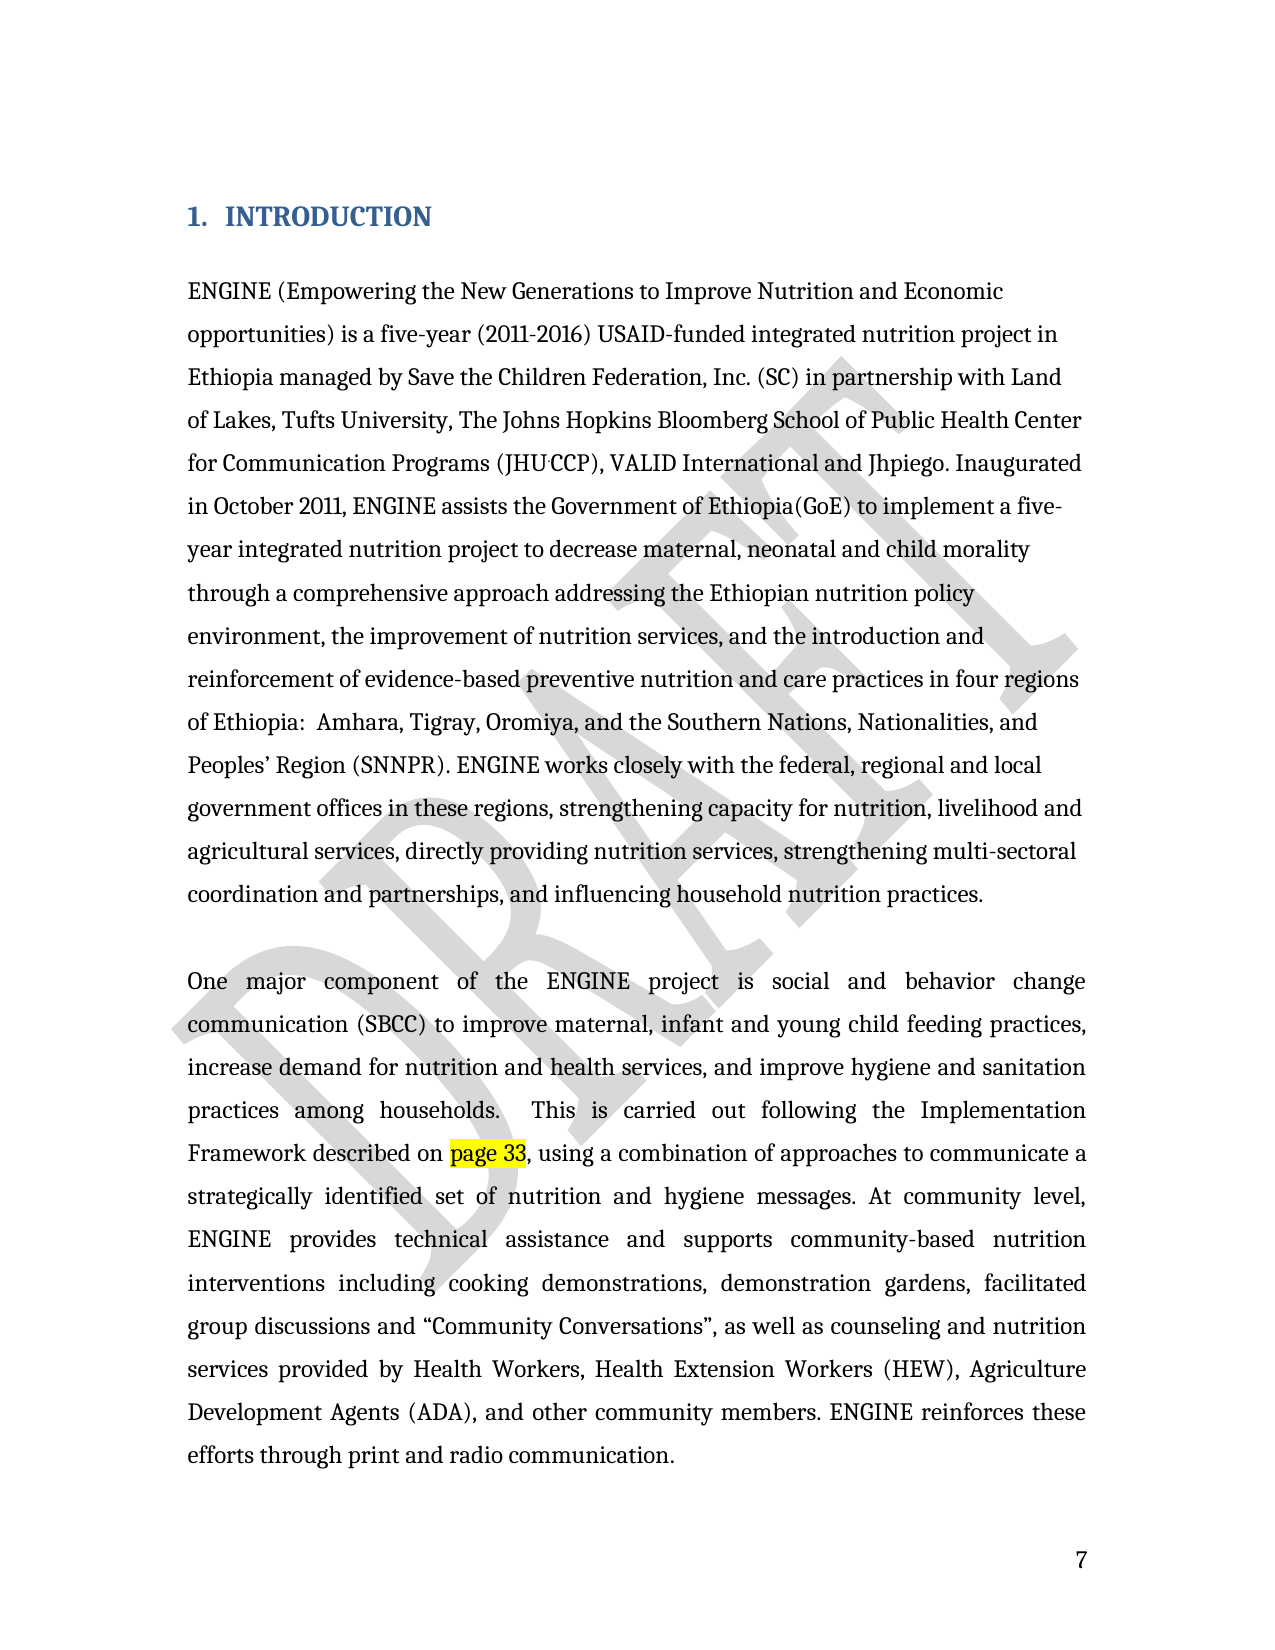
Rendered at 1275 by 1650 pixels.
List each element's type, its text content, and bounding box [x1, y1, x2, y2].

text One major component of the ENGINE project is social and behavior change communication (SBCC) to improve maternal, infant and young child feeding practices, increase demand for nutrition and health services, and improve hygiene and sanitation practices among households. This is carried out following the Implementation Framework described on page 33, using a combination of approaches to communicate a strategically identified set of nutrition and hygiene messages. At community level, ENGINE provides technical assistance and supports community-based nutrition interventions including cooking demonstrations, demonstration gardens, facilitated group discussions and “Community Conversations”, as well as counseling and nutrition services provided by Health Workers, Health Extension Workers (HEW), Agriculture Development Agents (ADA), and other community members. ENGINE reinforces these efforts through print and radio communication. [187, 967, 1087, 1470]
text ENGINE (Empowering the New Generations to Improve Nutrition and Economic opportunities) is a five-year (2011-2016) USAID-funded integrated nutrition project in Ethiopia managed by Save the Children Federation, Inc. (SC) in partnership with Land of Lakes, Tufts University, The Johns Hopkins Bloomberg School of Public Health Center for Communication Programs (JHU.CCP), VALID International and Jhpiego. Inaugurated in October 2011, ENGINE assists the Government of Ethiopia(GoE) to implement a five-year integrated nutrition project to decrease maternal, neonatal and child morality through a comprehensive approach addressing the Ethiopian nutrition policy environment, the improvement of nutrition services, and the introduction and reinforcement of evidence-based preventive nutrition and care practices in four regions of Ethiopia: Amhara, Tigray, Oromiya, and the Southern Nations, Nationalities, and Peoples’ Region (SNNPR). ENGINE works closely with the federal, regional and local government offices in these regions, strengthening capacity for nutrition, livelihood and agricultural services, directly providing nutrition services, strengthening multi-sectoral coordination and partnerships, and influencing household nutrition practices. [187, 233, 1087, 909]
subtitle INTRODUCTION [187, 200, 1087, 233]
